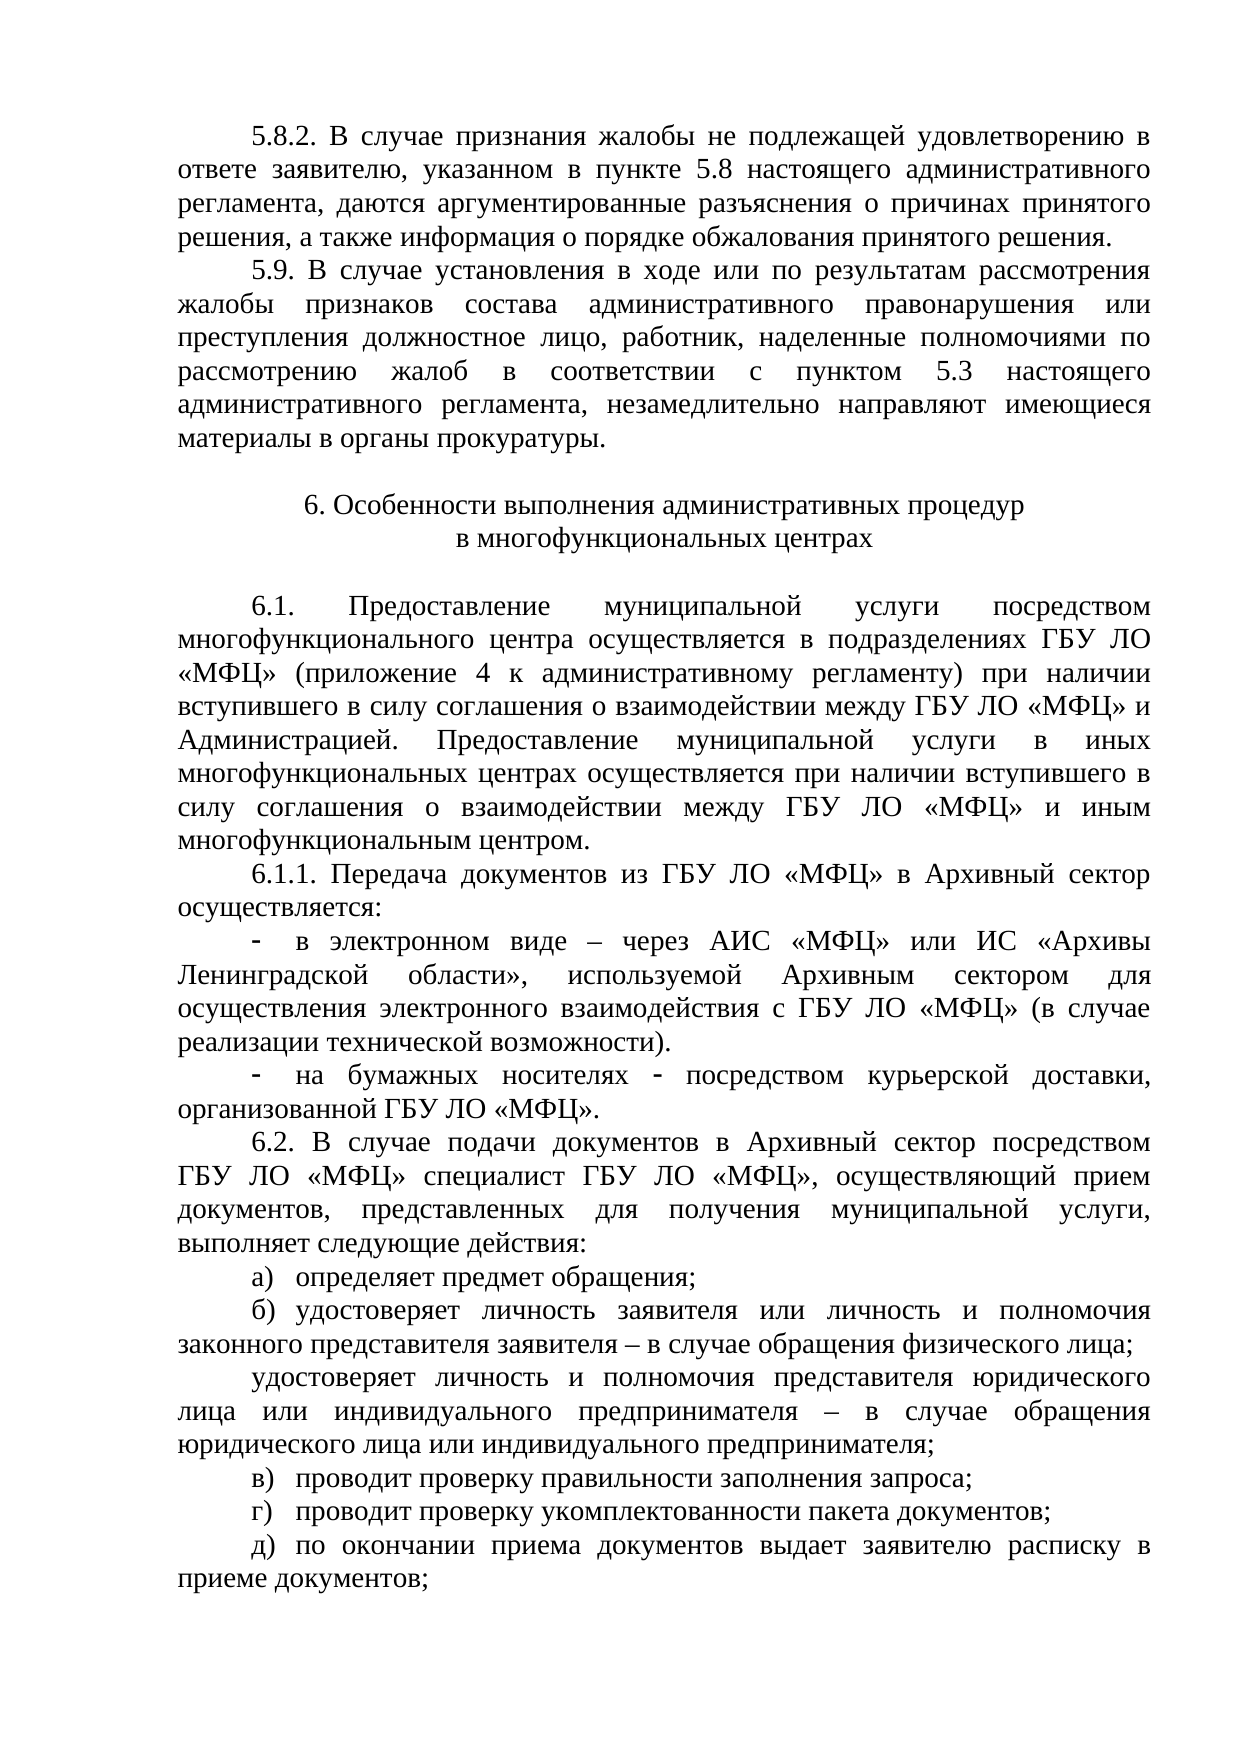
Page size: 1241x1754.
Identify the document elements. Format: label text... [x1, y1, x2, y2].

text удостоверяет личность и полномочия представителя юридического лица или индивидуального предпринимателя – в случае обращения юридического лица или индивидуального предпринимателя; [177, 1359, 1152, 1460]
list на бумажных носителях посредством курьерской доставки, организованной ГБУ ЛО «МФЦ». [177, 1057, 1152, 1124]
list по окончании приема документов выдает заявителю расписку в приеме документов; [177, 1527, 1152, 1594]
text в многофункциональных центрах [177, 521, 1152, 554]
text 6. Особенности выполнения административных процедур [177, 487, 1152, 521]
text 6.1.1. Передача документов из ГБУ ЛО «МФЦ» в Архивный сектор осуществляется: [177, 856, 1152, 923]
text 5.8.2. В случае признания жалобы не подлежащей удовлетворению в ответе заявителю, указанном в пункте 5.8 настоящего административного регламента, даются аргументированные разъяснения о причинах принятого решения, а также информация о порядке обжалования принятого решения. [177, 118, 1152, 252]
text 6.2. В случае подачи документов в Архивный сектор посредством ГБУ ЛО «МФЦ» специалист ГБУ ЛО «МФЦ», осуществляющий прием документов, представленных для получения муниципальной услуги, выполняет следующие действия: [177, 1124, 1152, 1259]
list проводит проверку укомплектованности пакета документов; [177, 1493, 1152, 1527]
text 5.9. В случае установления в ходе или по результатам рассмотрения жалобы признаков состава административного правонарушения или преступления должностное лицо, работник, наделенные полномочиями по рассмотрению жалоб в соответствии с пунктом 5.3 настоящего административного регламента, незамедлительно направляют имеющиеся материалы в органы прокуратуры. [177, 252, 1152, 453]
list в электронном виде – через АИС «МФЦ» или ИС «Архивы Ленинградской области», используемой Архивным сектором для осуществления электронного взаимодействия с ГБУ ЛО «МФЦ» (в случае реализации технической возможности). [177, 923, 1152, 1057]
list определяет предмет обращения; [177, 1259, 1152, 1292]
list удостоверяет личность заявителя или личность и полномочия законного представителя заявителя – в случае обращения физического лица; [177, 1292, 1152, 1359]
list проводит проверку правильности заполнения запроса; [177, 1460, 1152, 1493]
text 6.1. Предоставление муниципальной услуги посредством многофункционального центра осуществляется в подразделениях ГБУ ЛО «МФЦ» (приложение 4 к административному регламенту) при наличии вступившего в силу соглашения о взаимодействии между ГБУ ЛО «МФЦ» и Администрацией. Предоставление муниципальной услуги в иных многофункциональных центрах осуществляется при наличии вступившего в силу соглашения о взаимодействии между ГБУ ЛО «МФЦ» и иным многофункциональным центром. [177, 588, 1152, 856]
